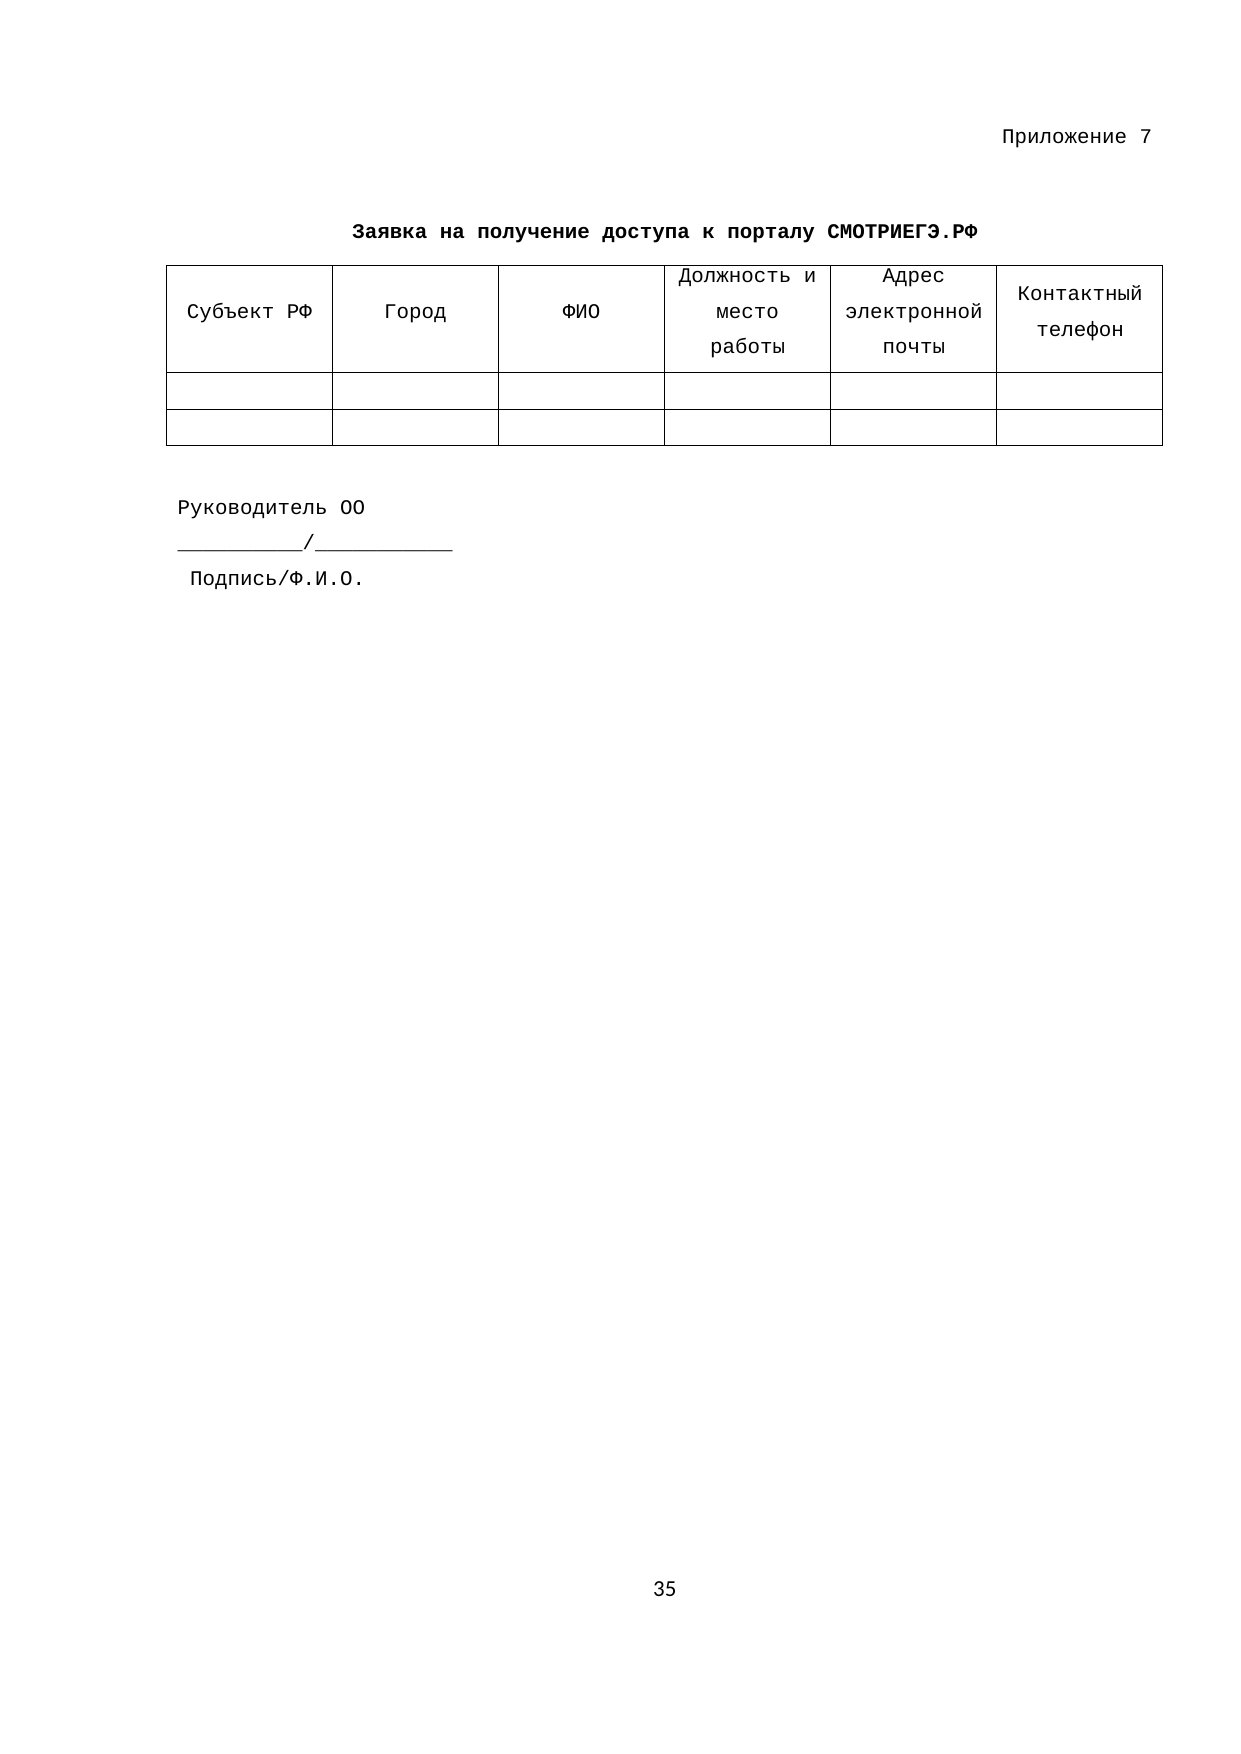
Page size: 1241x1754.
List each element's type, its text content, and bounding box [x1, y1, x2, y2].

table_cell [665, 373, 830, 409]
text Руководитель ОО [177, 497, 1152, 520]
table_cell [831, 373, 996, 409]
table_cell [167, 410, 332, 445]
table_cell [997, 373, 1162, 409]
table_header ФИО [499, 266, 664, 372]
table_header Контактный телефон [997, 266, 1162, 372]
table_header Должность и место работы [665, 266, 830, 372]
table_cell [499, 373, 664, 409]
table_header Город [333, 266, 498, 372]
table_cell [333, 373, 498, 409]
subtitle Заявка на получение доступа к порталу СМОТРИЕГЭ.РФ [177, 221, 1152, 244]
text Подпись/Ф.И.О. [177, 567, 1152, 591]
table_header Субъект РФ [167, 266, 332, 372]
table_cell [499, 410, 664, 445]
subtitle Приложение 7 [177, 126, 1152, 150]
table_cell [167, 373, 332, 409]
table_cell [831, 410, 996, 445]
text __________/___________ [177, 532, 1152, 556]
table_header Адрес электронной почты [831, 266, 996, 372]
table_cell [333, 410, 498, 445]
table_cell [665, 410, 830, 445]
table_cell [997, 410, 1162, 445]
